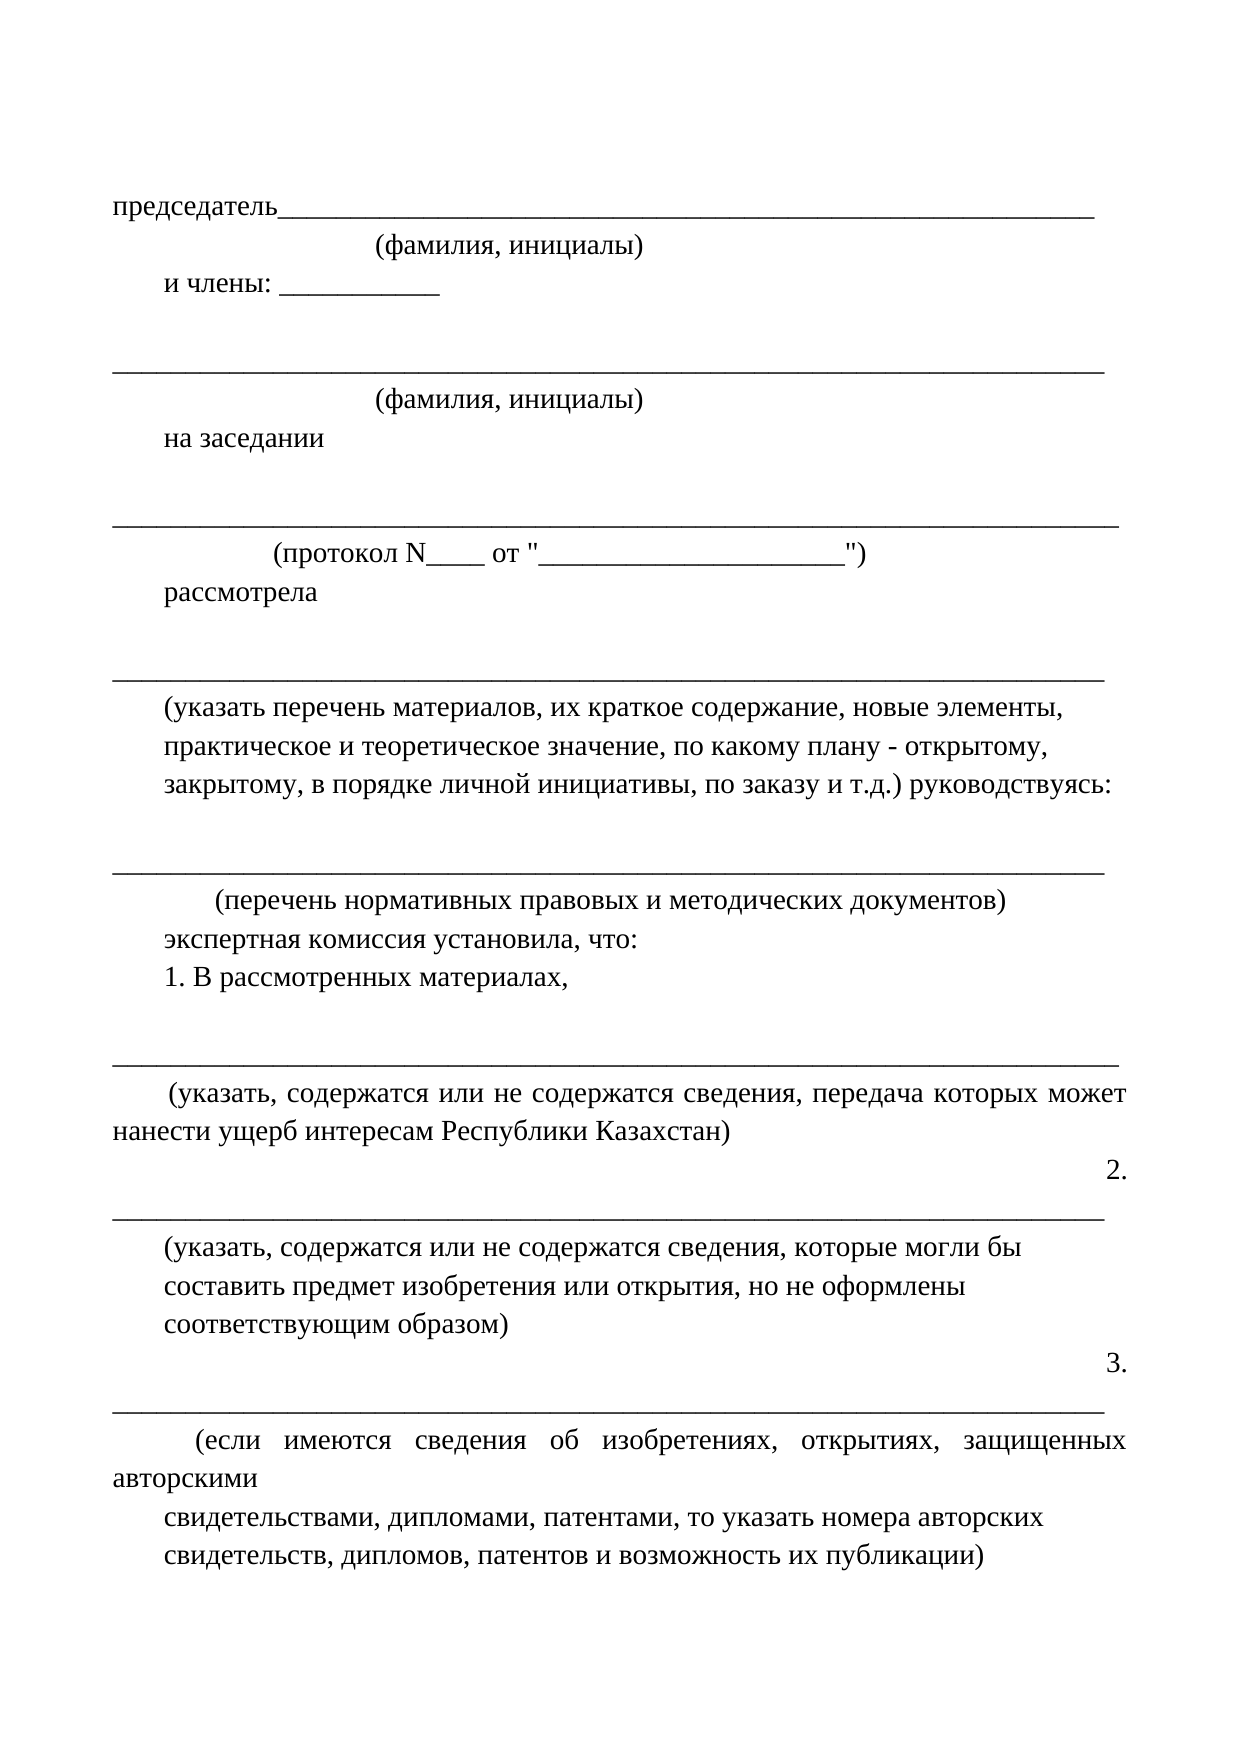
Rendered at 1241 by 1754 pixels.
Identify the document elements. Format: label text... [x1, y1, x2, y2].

text (указать, содержатся или не содержатся сведения, которые могли бы [112, 1229, 1128, 1263]
text 2. ____________________________________________________________________ [112, 1152, 1128, 1224]
text ____________________________________________________________________ [112, 612, 1128, 684]
text ____________________________________________________________________ [112, 805, 1128, 877]
text закрытому, в порядке личной инициативы, по заказу и т.д.) руководствуясь: [112, 767, 1128, 800]
text составить предмет изобретения или открытия, но не оформлены [112, 1268, 1128, 1301]
text _____________________________________________________________________ [112, 458, 1128, 530]
text _____________________________________________________________________ [112, 998, 1128, 1070]
text (указать перечень материалов, их краткое содержание, новые элементы, [112, 689, 1128, 723]
text рассмотрела [112, 574, 1128, 607]
text 1. В рассмотренных материалах, [112, 959, 1128, 993]
text председатель________________________________________________________ [112, 150, 1128, 222]
text экспертная комиссия установила, что: [112, 921, 1128, 954]
text (указать, содержатся или не содержатся сведения, передача которых может нанести ущерб интересам Республики Казахстан) [112, 1075, 1128, 1147]
text (перечень нормативных правовых и методических документов) [112, 882, 1128, 916]
text свидетельств, дипломов, патентов и возможность их публикации) [112, 1537, 1128, 1571]
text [112, 304, 1128, 376]
text свидетельствами, дипломами, патентами, то указать номера авторских [112, 1499, 1128, 1532]
text (фамилия, инициалы) [112, 381, 1128, 415]
text (если имеются сведения об изобретениях, открытиях, защищенных авторскими [112, 1422, 1128, 1494]
text (протокол N____ от "_____________________") [112, 535, 1128, 569]
text соответствующим образом) [112, 1306, 1128, 1340]
text и члены: ___________ [112, 266, 1128, 299]
text 3. ____________________________________________________________________ [112, 1345, 1128, 1417]
text (фамилия, инициалы) [112, 227, 1128, 261]
text практическое и теоретическое значение, по какому плану - открытому, [112, 728, 1128, 762]
text на заседании [112, 420, 1128, 453]
